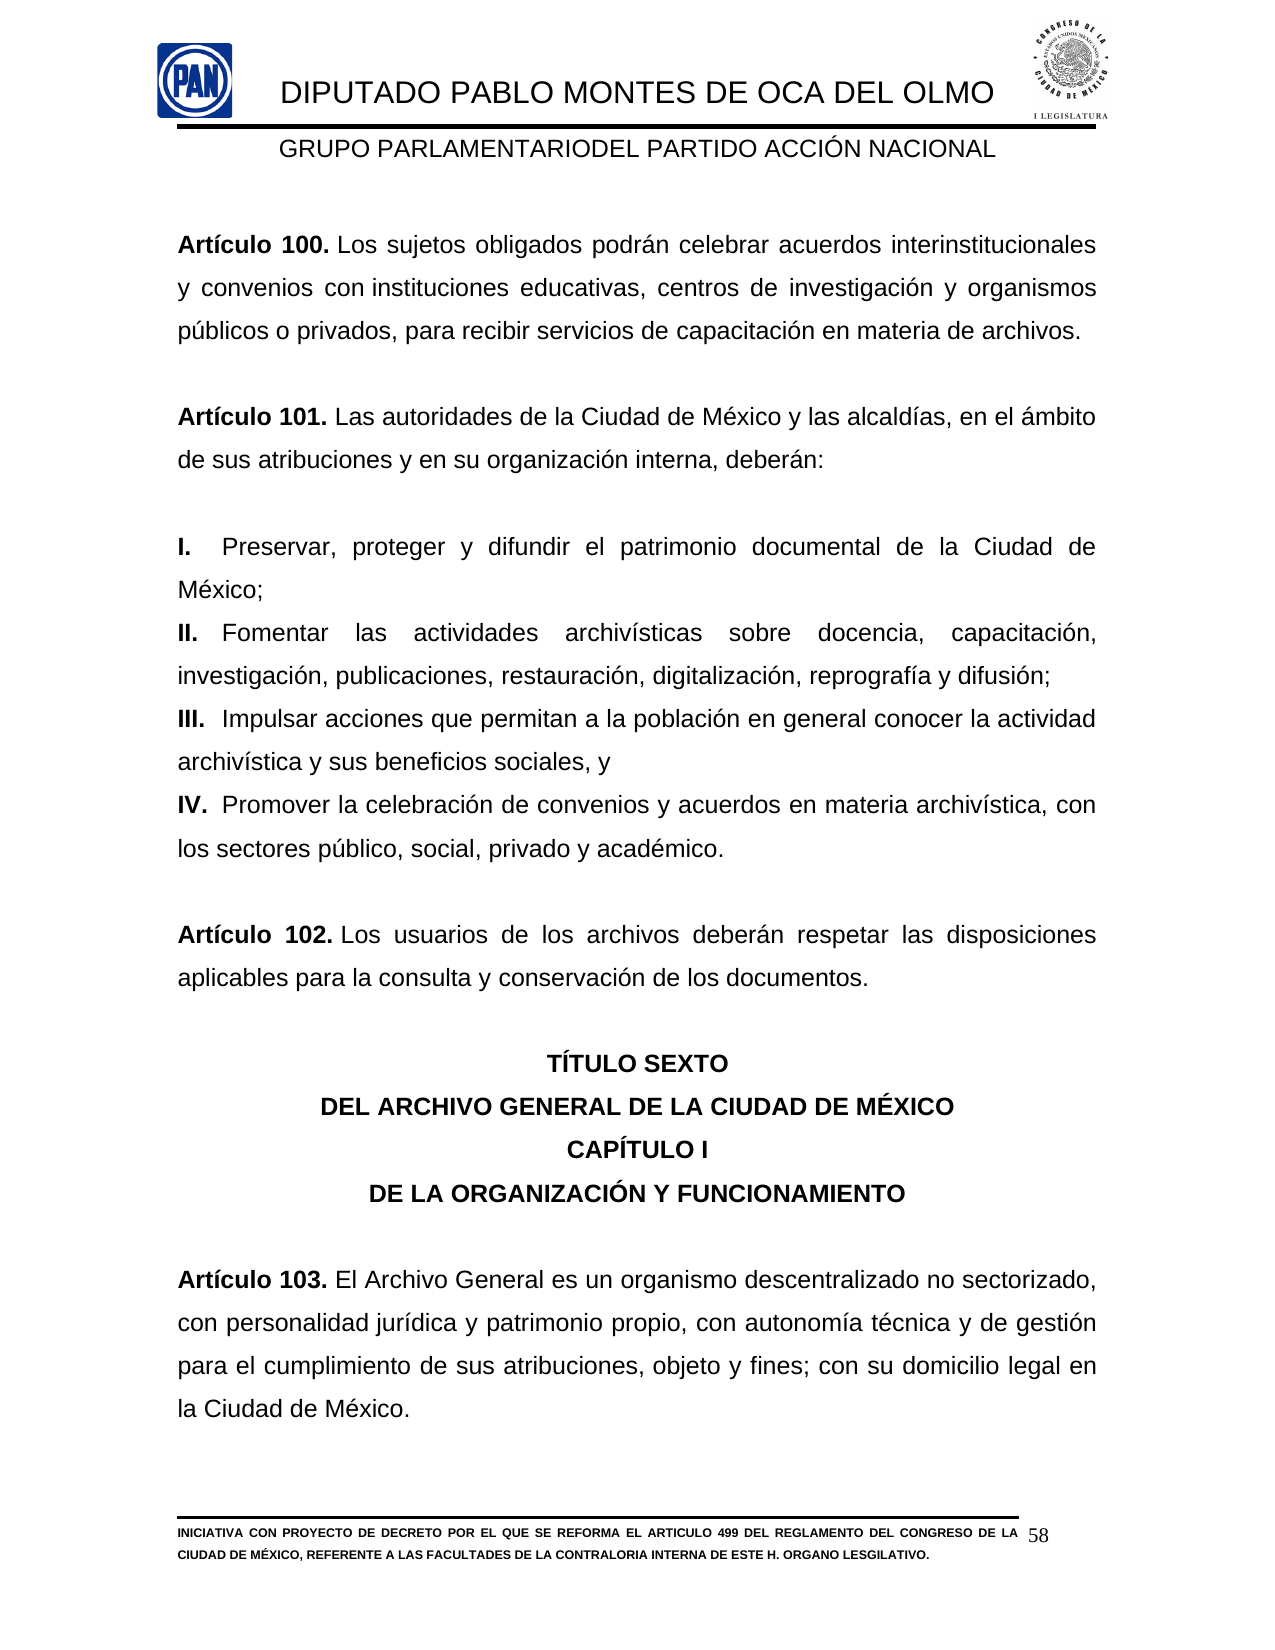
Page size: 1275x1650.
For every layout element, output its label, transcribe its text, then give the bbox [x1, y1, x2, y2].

list CAPÍTULO I [177, 1135, 1098, 1164]
list Fomentar las actividades archivísticas sobre docencia, capacitación, investigación, publicaciones, restauración, digitalización, reprografía y difusión; [177, 618, 1098, 690]
list Promover la celebración de convenios y acuerdos en materia archivística, con los sectores público, social, privado y académico. [177, 790, 1098, 862]
list DEL ARCHIVO GENERAL DE LA CIUDAD DE MÉXICO [177, 1092, 1098, 1121]
list Impulsar acciones que permitan a la población en general conocer la actividad archivística y sus beneficios sociales, y [177, 704, 1098, 776]
list Artículo 103. El Archivo General es un organismo descentralizado no sectorizado, con personalidad jurídica y patrimonio propio, con autonomía técnica y de gestión para el cumplimiento de sus atribuciones, objeto y fines; con su domicilio legal en la Ciudad de México. [177, 1265, 1098, 1423]
picture [1033, 19, 1109, 119]
list Artículo 101. Las autoridades de la Ciudad de México y las alcaldías, en el ámbito de sus atribuciones y en su organización interna, deberán: [177, 402, 1098, 474]
list DE LA ORGANIZACIÓN Y FUNCIONAMIENTO [177, 1178, 1098, 1207]
list Artículo 100. Los sujetos obligados podrán celebrar acuerdos interinstitucionales y convenios con instituciones educativas, centros de investigación y organismos públicos o privados, para recibir servicios de capacitación en materia de archivos. [177, 230, 1098, 345]
list Preservar, proteger y difundir el patrimonio documental de la Ciudad de México; [177, 532, 1098, 603]
picture [157, 43, 233, 118]
list TÍTULO SEXTO [177, 1049, 1098, 1078]
list Artículo 102. Los usuarios de los archivos deberán respetar las disposiciones aplicables para la consulta y conservación de los documentos. [177, 920, 1098, 992]
